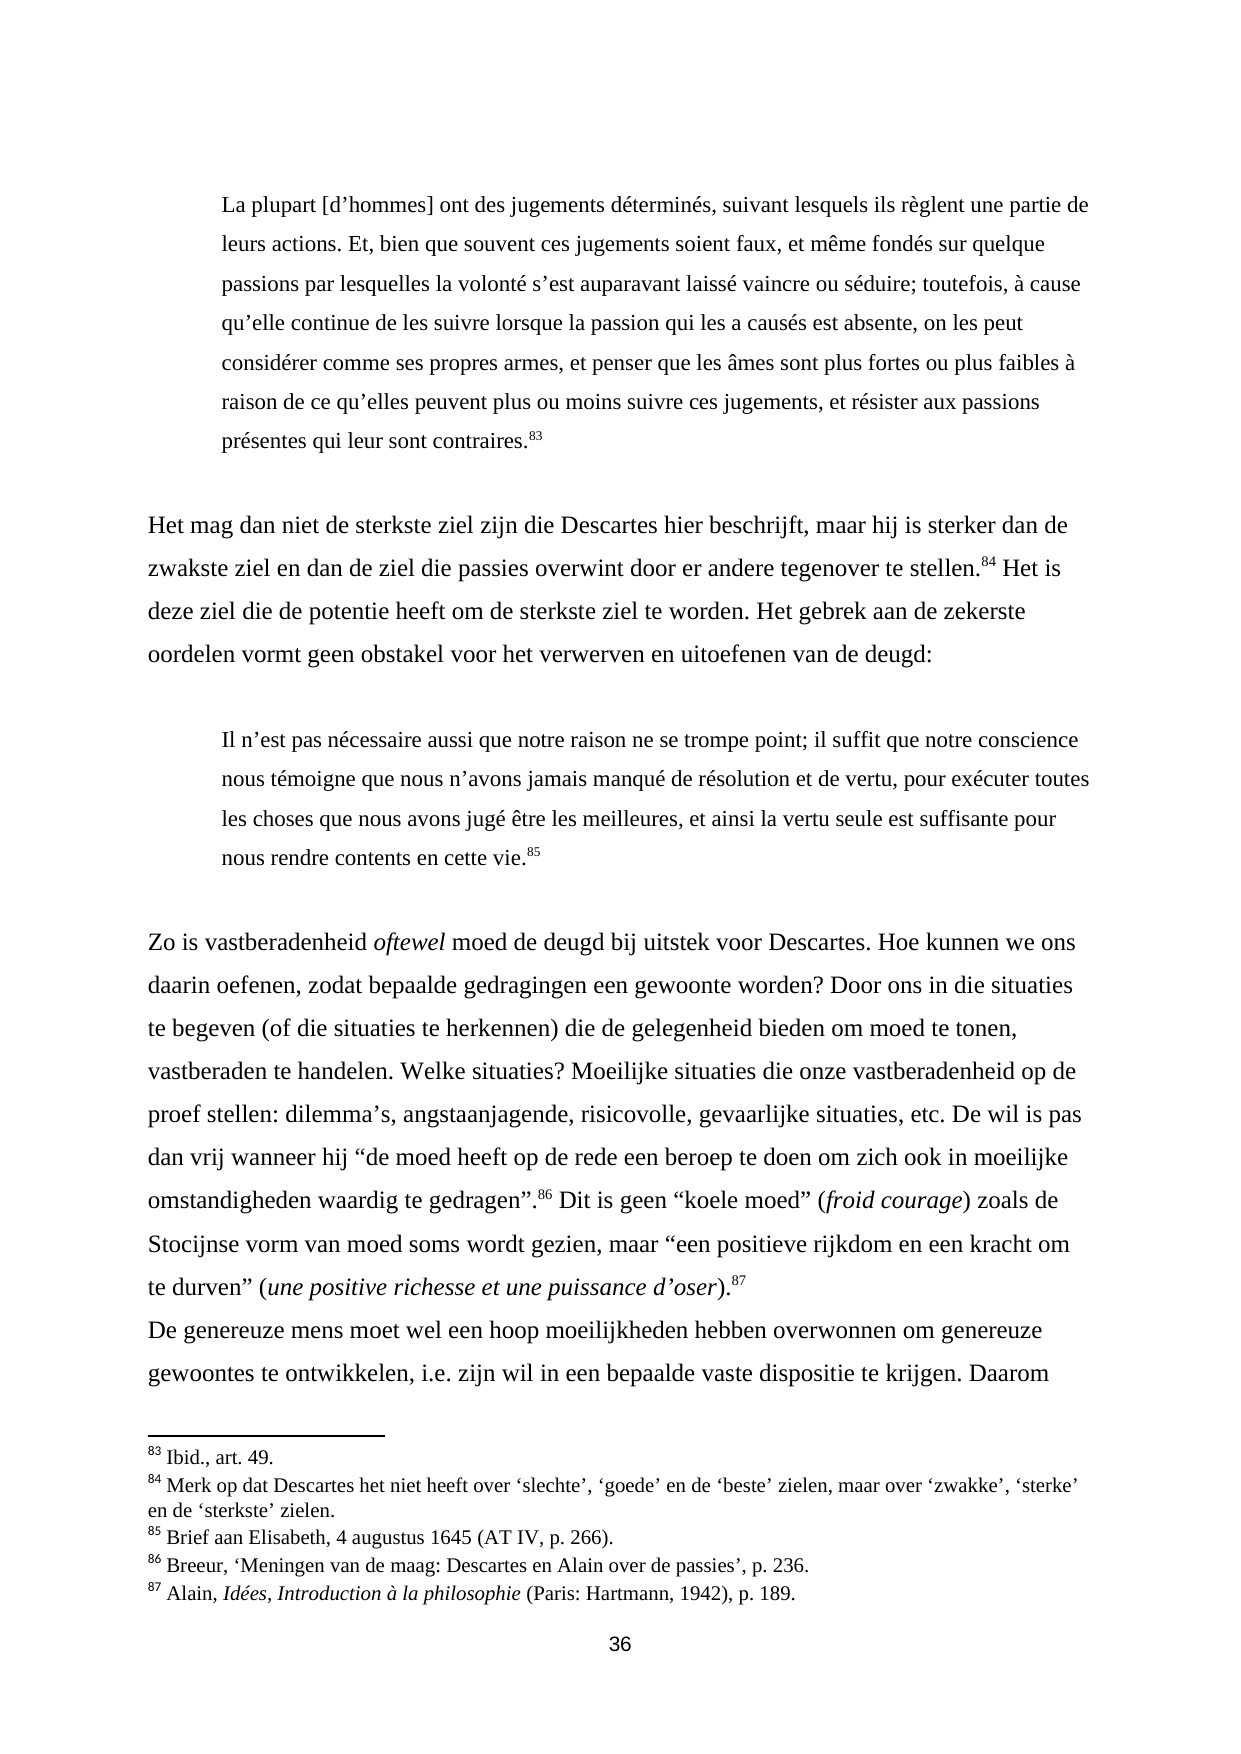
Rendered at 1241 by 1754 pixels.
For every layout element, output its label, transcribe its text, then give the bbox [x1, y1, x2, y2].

text Il n’est pas nécessaire aussi que notre raison ne se trompe point; il suffit que notre conscience nous témoigne que nous n’avons jamais manqué de résolution et de vertu, pour exécuter toutes les choses que nous avons jugé être les meilleures, et ainsi la vertu seule est suffisante pour nous rendre contents en cette vie. [221, 726, 1093, 871]
text La plupart [d’hommes] ont des jugements déterminés, suivant lesquels ils règlent une partie de leurs actions. Et, bien que souvent ces jugements soient faux, et même fondés sur quelque passions par lesquelles la volonté s’est auparavant laissé vaincre ou séduire; toutefois, à cause qu’elle continue de les suivre lorsque la passion qui les a causés est absente, on les peut considérer comme ses propres armes, et penser que les âmes sont plus fortes ou plus faibles à raison de ce qu’elles peuvent plus ou moins suivre ces jugements, et résister aux passions présentes qui leur sont contraires. [221, 191, 1093, 454]
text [148, 1315, 1093, 1387]
text Zo is vastberadenheid oftewel moed de deugd bij uitstek voor Descartes. Hoe kunnen we ons daarin oefenen, zodat bepaalde gedragingen een gewoonte worden? Door ons in die situaties te begeven (of die situaties te herkennen) die de gelegenheid bieden om moed te tonen, vastberaden te handelen. Welke situaties? Moeilijke situaties die onze vastberadenheid op de proef stellen: dilemma’s, angstaanjagende, risicovolle, gevaarlijke situaties, etc. De wil is pas dan vrij wanneer hij “de moed heeft op de rede een beroep te doen om zich ook in moeilijke omstandigheden waardig te gedragen”. Dit is geen “koele moed” (froid courage) zoals de Stocijnse vorm van moed soms wordt gezien, maar “een positieve rijkdom en een kracht om te durven” (une positive richesse et une puissance d’oser). [148, 927, 1093, 1301]
text Het mag dan niet de sterkste ziel zijn die Descartes hier beschrijft, maar hij is sterker dan de zwakste ziel en dan de ziel die passies overwint door er andere tegenover te stellen. Het is deze ziel die de potentie heeft om de sterkste ziel te worden. Het gebrek aan de zekerste oordelen vormt geen obstakel voor het verwerven en uitoefenen van de deugd: [148, 510, 1093, 668]
